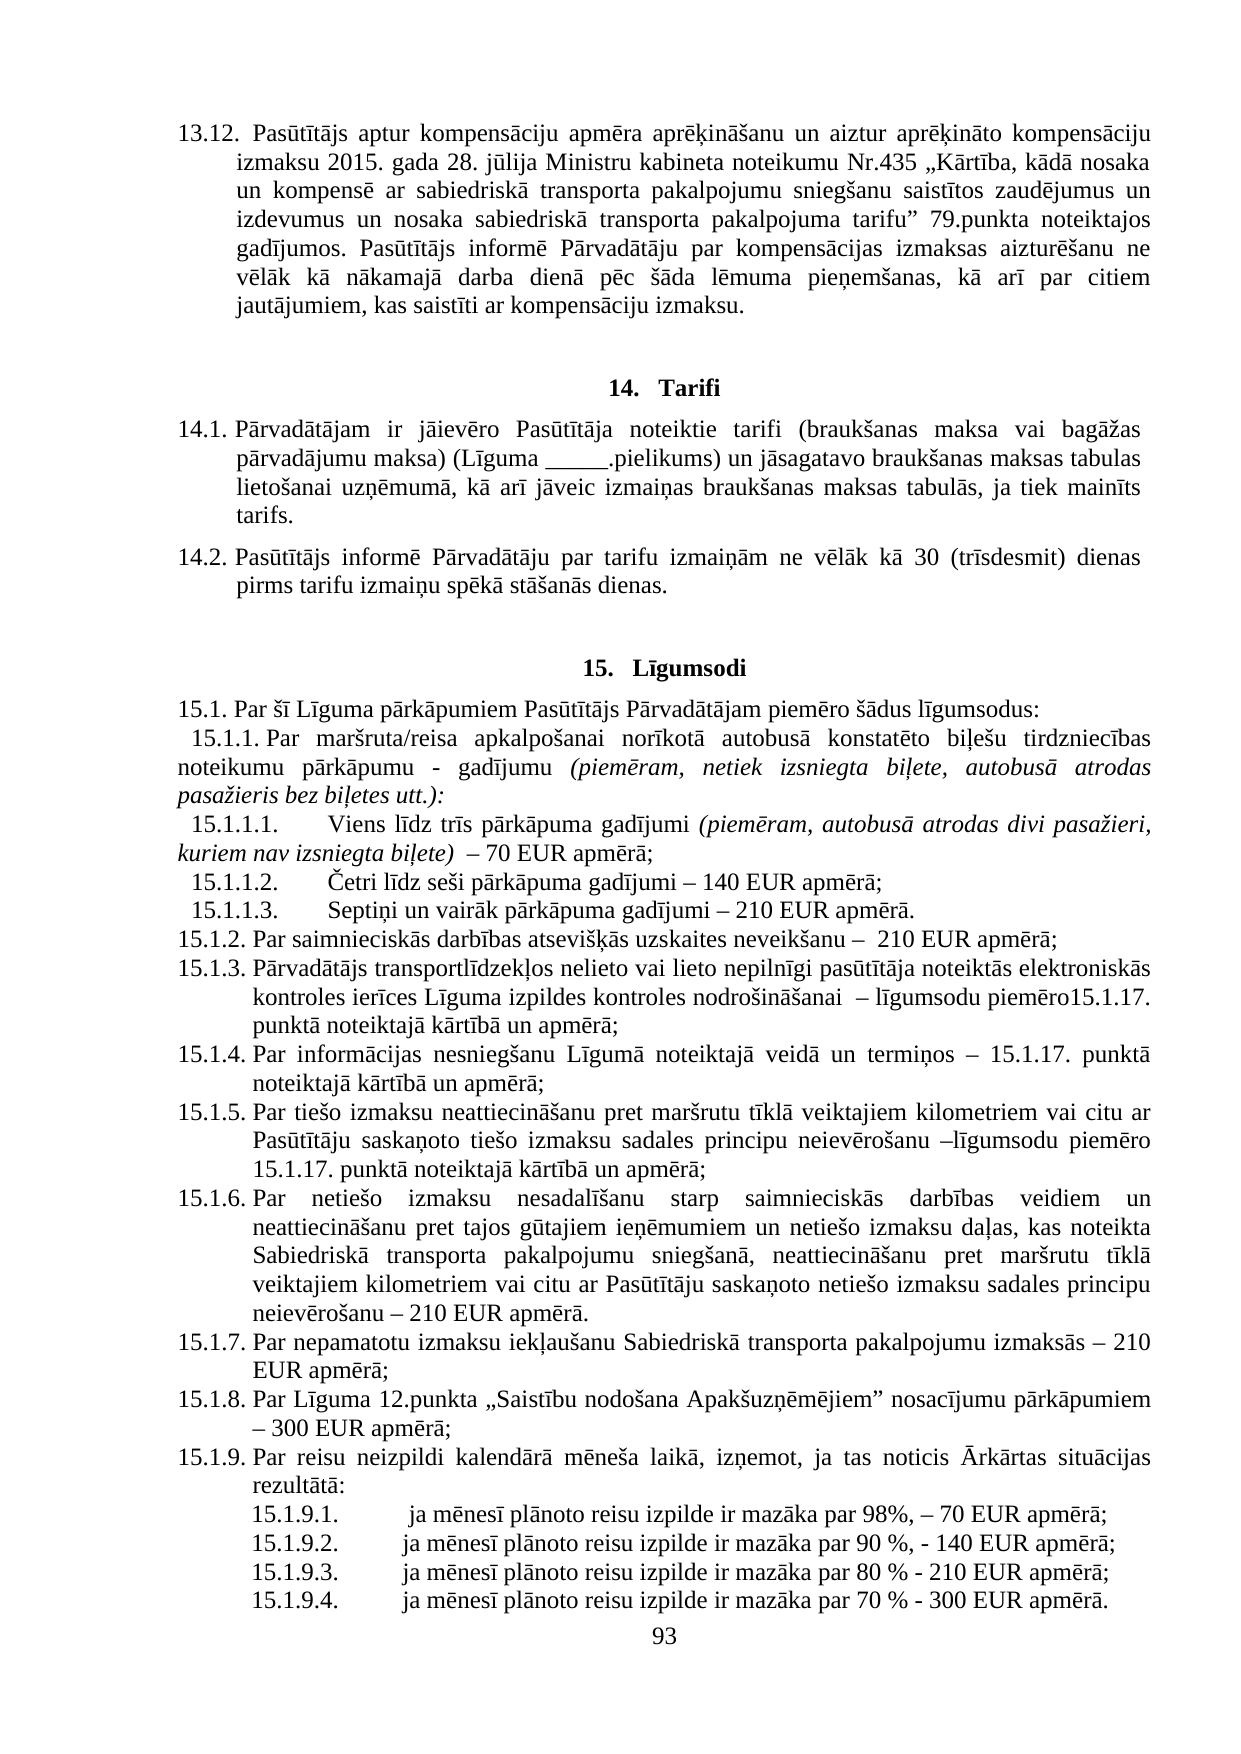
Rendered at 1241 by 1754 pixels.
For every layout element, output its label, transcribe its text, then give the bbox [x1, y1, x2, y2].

list Par netiešo izmaksu nesadalīšanu starp saimnieciskās darbības veidiem un neattiecināšanu pret tajos gūtajiem ieņēmumiem un netiešo izmaksu daļas, kas noteikta Sabiedriskā transporta pakalpojumu sniegšanā, neattiecināšanu pret maršrutu tīklā veiktajiem kilometriem vai citu ar Pasūtītāju saskaņoto netiešo izmaksu sadales principu neievērošanu – 210 EUR apmērā. [177, 1183, 1152, 1327]
subtitle Līgumsodi [177, 653, 1152, 682]
list Pārvadātājs transportlīdzekļos nelieto vai lieto nepilnīgi pasūtītāja noteiktās elektroniskās kontroles ierīces Līguma izpildes kontroles nodrošināšanai – līgumsodu piemēro15.1.17. punktā noteiktajā kārtībā un apmērā; [177, 953, 1152, 1039]
list Par informācijas nesniegšanu Līgumā noteiktajā veidā un termiņos – 15.1.17. punktā noteiktajā kārtībā un apmērā; [177, 1039, 1152, 1097]
list Pārvadātājam ir jāievēro Pasūtītāja noteiktie tarifi (braukšanas maksa vai bagāžas pārvadājumu maksa) (Līguma _____.pielikums) un jāsagatavo braukšanas maksas tabulas lietošanai uzņēmumā, kā arī jāveic izmaiņas braukšanas maksas tabulās, ja tiek mainīts tarifs. [177, 414, 1142, 529]
list Par reisu neizpildi kalendārā mēneša laikā, izņemot, ja tas noticis Ārkārtas situācijas rezultātā: [177, 1442, 1152, 1499]
list Viens līdz trīs pārkāpuma gadījumi (piemēram, autobusā atrodas divi pasažieri, kuriem nav izsniegta biļete) – 70 EUR apmērā; [177, 809, 1152, 867]
list ja mēnesī plānoto reisu izpilde ir mazāka par 90 %, - 140 EUR apmērā; [251, 1528, 1152, 1557]
list Par maršruta/reisa apkalpošanai norīkotā autobusā konstatēto biļešu tirdzniecības noteikumu pārkāpumu - gadījumu (piemēram, netiek izsniegta biļete, autobusā atrodas pasažieris bez biļetes utt.): [177, 723, 1152, 809]
list Pasūtītājs informē Pārvadātāju par tarifu izmaiņām ne vēlāk kā 30 (trīsdesmit) dienas pirms tarifu izmaiņu spēkā stāšanās dienas. [177, 542, 1142, 599]
list Četri līdz seši pārkāpuma gadījumi – 140 EUR apmērā; [177, 867, 1152, 896]
subtitle Tarifi [177, 373, 1152, 402]
list Par Līguma 12.punkta „Saistību nodošana Apakšuzņēmējiem” nosacījumu pārkāpumiem – 300 EUR apmērā; [177, 1384, 1152, 1442]
list ja mēnesī plānoto reisu izpilde ir mazāka par 80 % - 210 EUR apmērā; [251, 1557, 1152, 1586]
list Septiņi un vairāk pārkāpuma gadījumi – 210 EUR apmērā. [177, 896, 1152, 924]
list ja mēnesī plānoto reisu izpilde ir mazāka par 70 % - 300 EUR apmērā. [251, 1586, 1152, 1614]
list Par tiešo izmaksu neattiecināšanu pret maršrutu tīklā veiktajiem kilometriem vai citu ar Pasūtītāju saskaņoto tiešo izmaksu sadales principu neievērošanu –līgumsodu piemēro 15.1.17. punktā noteiktajā kārtībā un apmērā; [177, 1097, 1152, 1183]
list ja mēnesī plānoto reisu izpilde ir mazāka par 98%, – 70 EUR apmērā; [251, 1499, 1152, 1528]
list Par nepamatotu izmaksu iekļaušanu Sabiedriskā transporta pakalpojumu izmaksās – 210 EUR apmērā; [177, 1327, 1152, 1384]
list Par saimnieciskās darbības atsevišķās uzskaites neveikšanu – 210 EUR apmērā; [177, 924, 1152, 953]
list Pasūtītājs aptur kompensāciju apmēra aprēķināšanu un aiztur aprēķināto kompensāciju izmaksu 2015. gada 28. jūlija Ministru kabineta noteikumu Nr.435 „Kārtība, kādā nosaka un kompensē ar sabiedriskā transporta pakalpojumu sniegšanu saistītos zaudējumus un izdevumus un nosaka sabiedriskā transporta pakalpojuma tarifu” 79.punkta noteiktajos gadījumos. Pasūtītājs informē Pārvadātāju par kompensācijas izmaksas aizturēšanu ne vēlāk kā nākamajā darba dienā pēc šāda lēmuma pieņemšanas, kā arī par citiem jautājumiem, kas saistīti ar kompensāciju izmaksu. [177, 118, 1152, 319]
text 15.1. Par šī Līguma pārkāpumiem Pasūtītājs Pārvadātājam piemēro šādus līgumsodus: [177, 694, 1152, 723]
